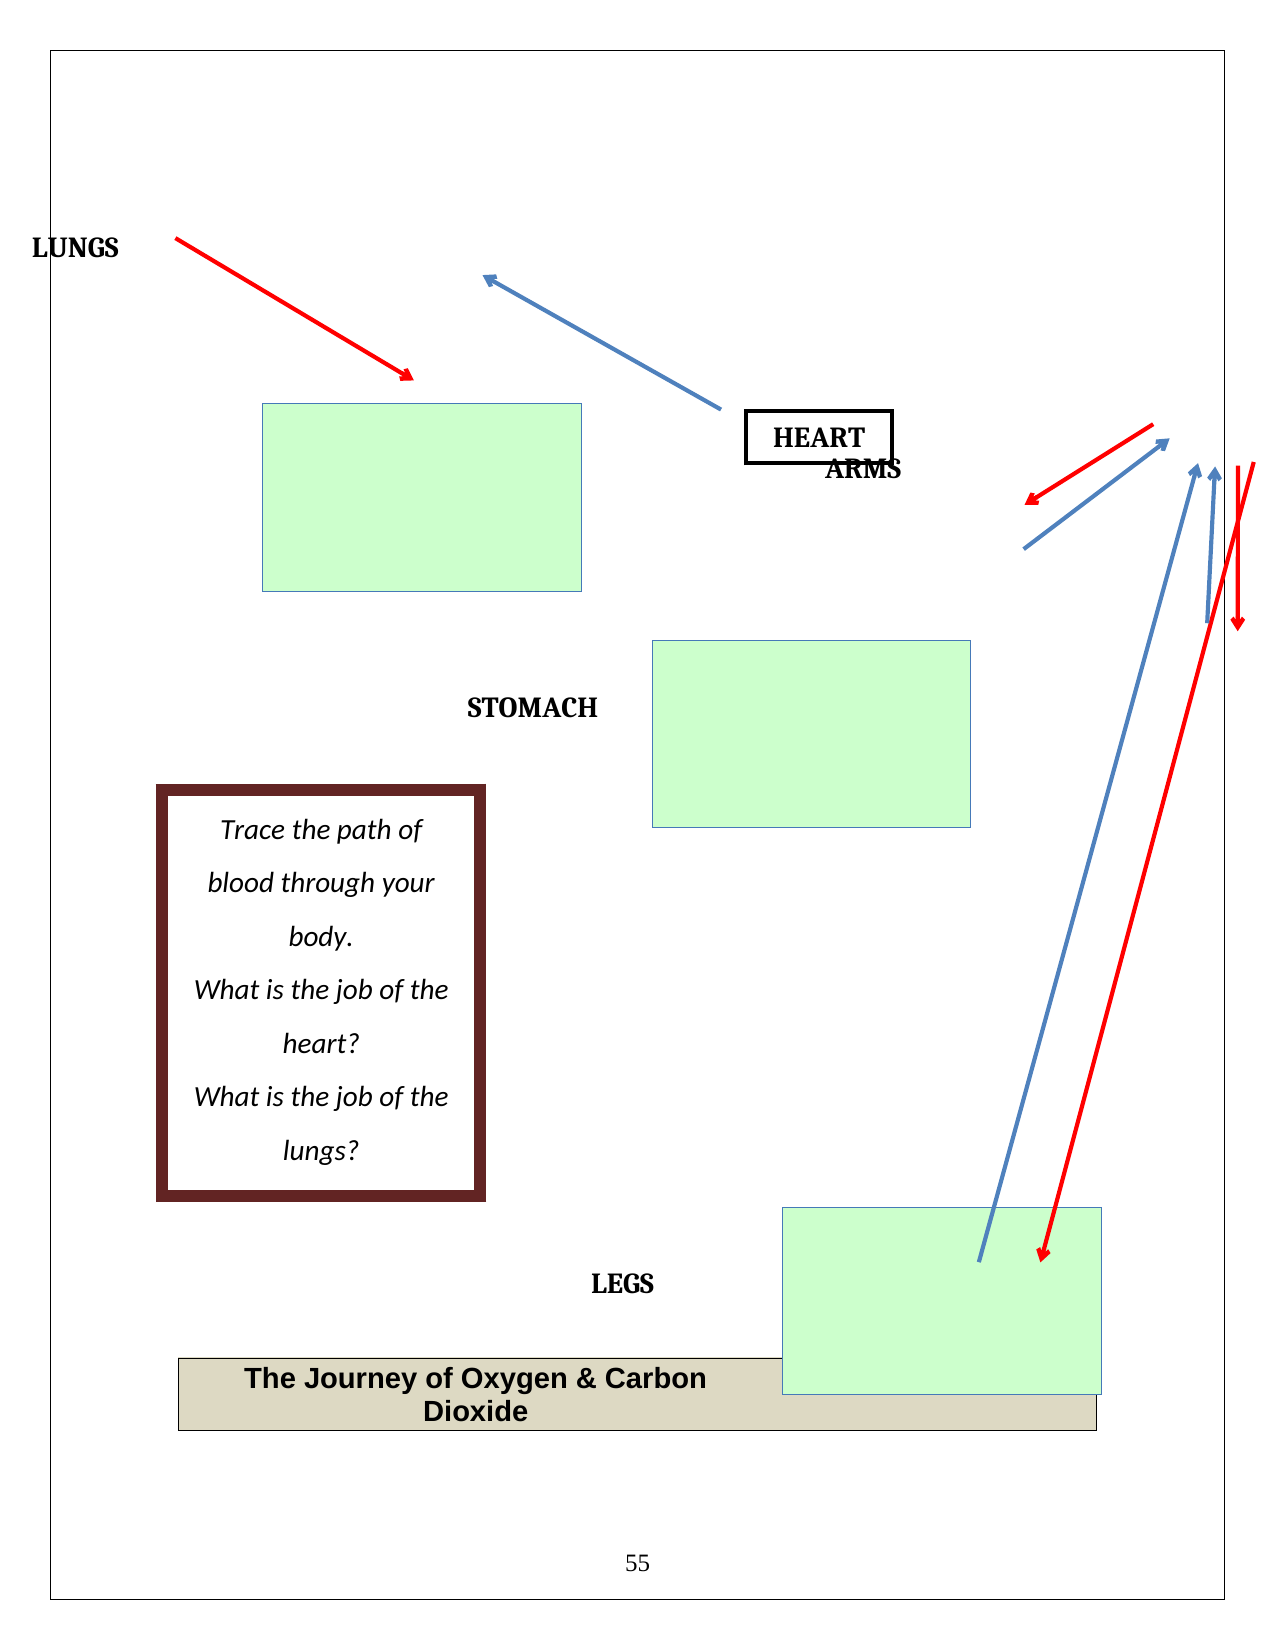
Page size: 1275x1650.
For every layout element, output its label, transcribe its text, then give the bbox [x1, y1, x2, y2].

text The Journey of Oxygen & Carbon Dioxide [179, 1359, 1096, 1430]
